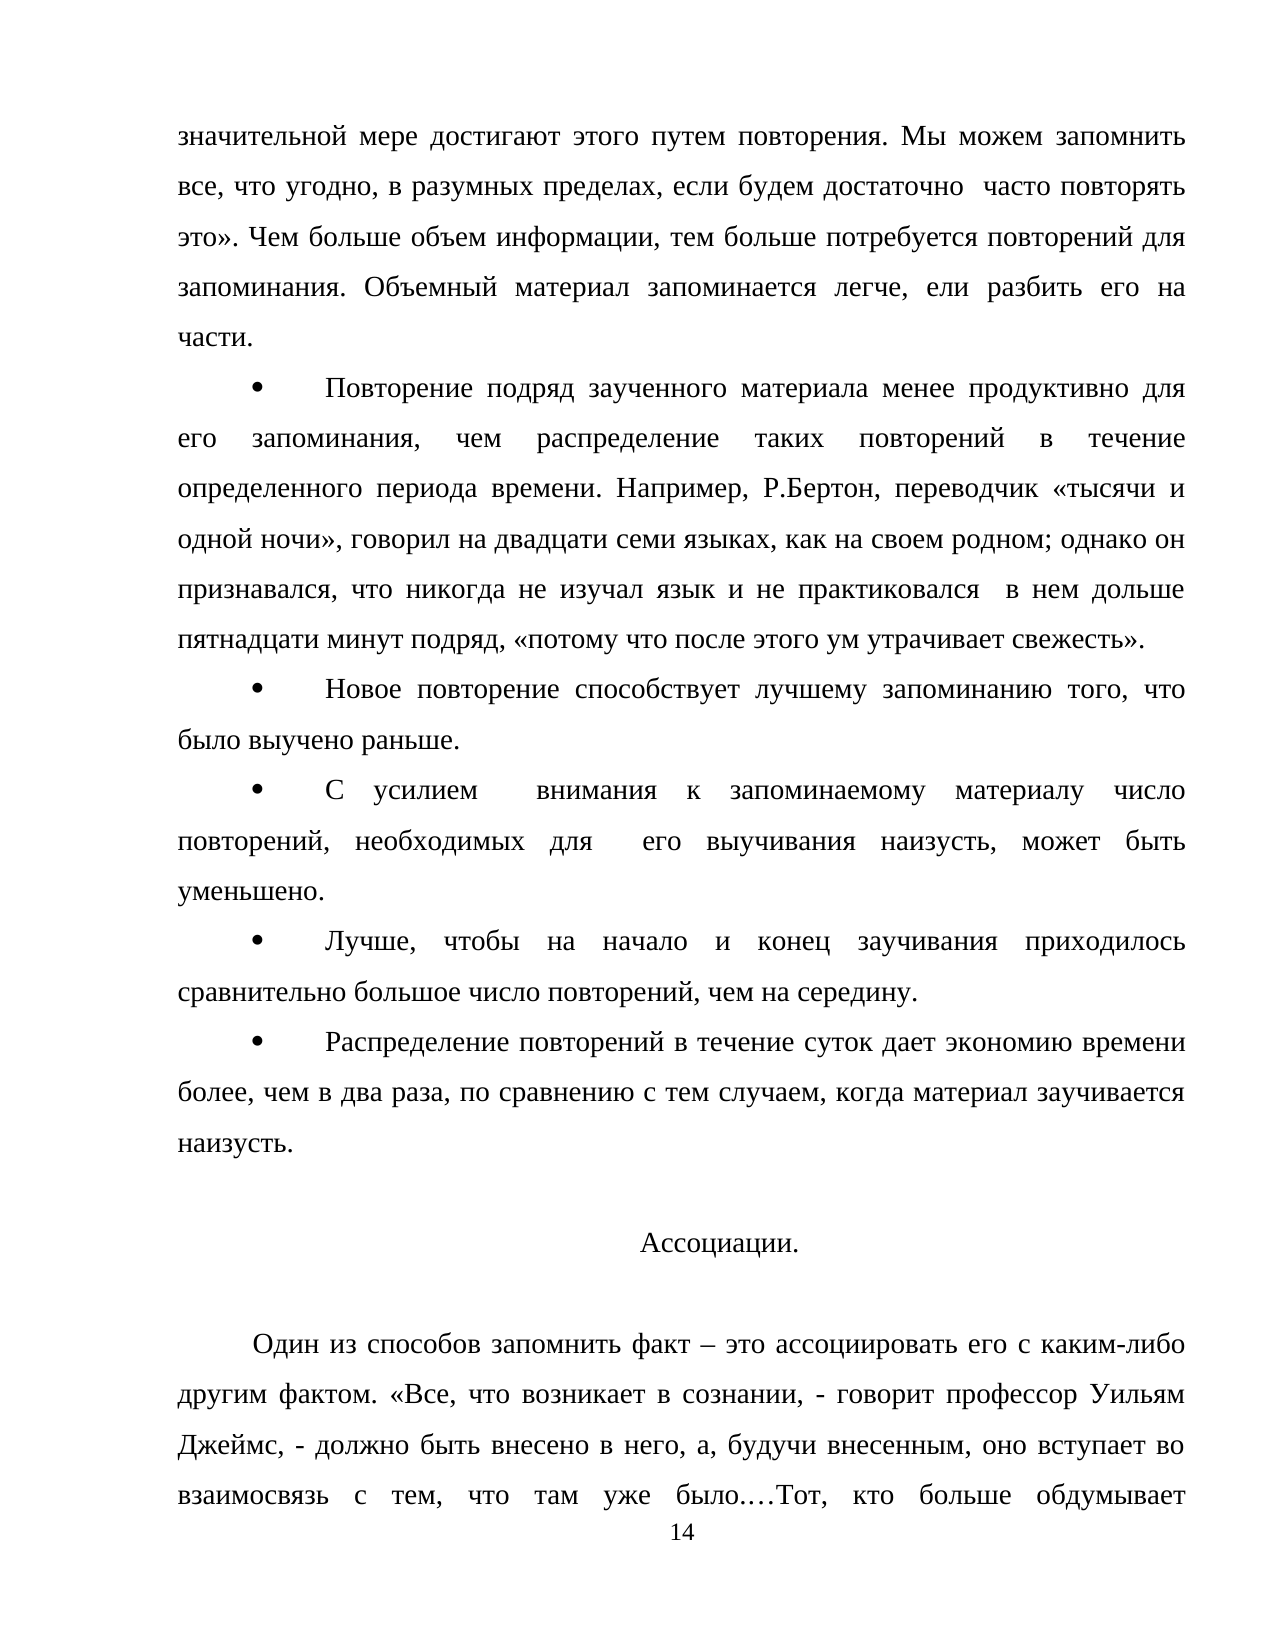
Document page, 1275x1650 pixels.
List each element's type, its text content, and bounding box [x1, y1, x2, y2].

text Ассоциации. [177, 1226, 1186, 1259]
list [177, 118, 1186, 353]
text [177, 1326, 1186, 1511]
list С усилием внимания к запоминаемому материалу число повторений, необходимых для его выучивания наизусть, может быть уменьшено. [177, 772, 1186, 907]
list Распределение повторений в течение суток дает экономию времени более, чем в два раза, по сравнению с тем случаем, когда материал заучивается наизусть. [177, 1024, 1186, 1158]
list Новое повторение способствует лучшему запоминанию того, что было выучено раньше. [177, 672, 1186, 756]
list Повторение подряд заученного материала менее продуктивно для его запоминания, чем распределение таких повторений в течение определенного периода времени. Например, Р.Бертон, переводчик «тысячи и одной ночи», говорил на двадцати семи языках, как на своем родном; однако он признавался, что никогда не изучал язык и не практиковался в нем дольше пятнадцати минут подряд, «потому что после этого ум утрачивает свежесть». [177, 370, 1186, 655]
list Лучше, чтобы на начало и конец заучивания приходилось сравнительно большое число повторений, чем на середину. [177, 923, 1186, 1007]
